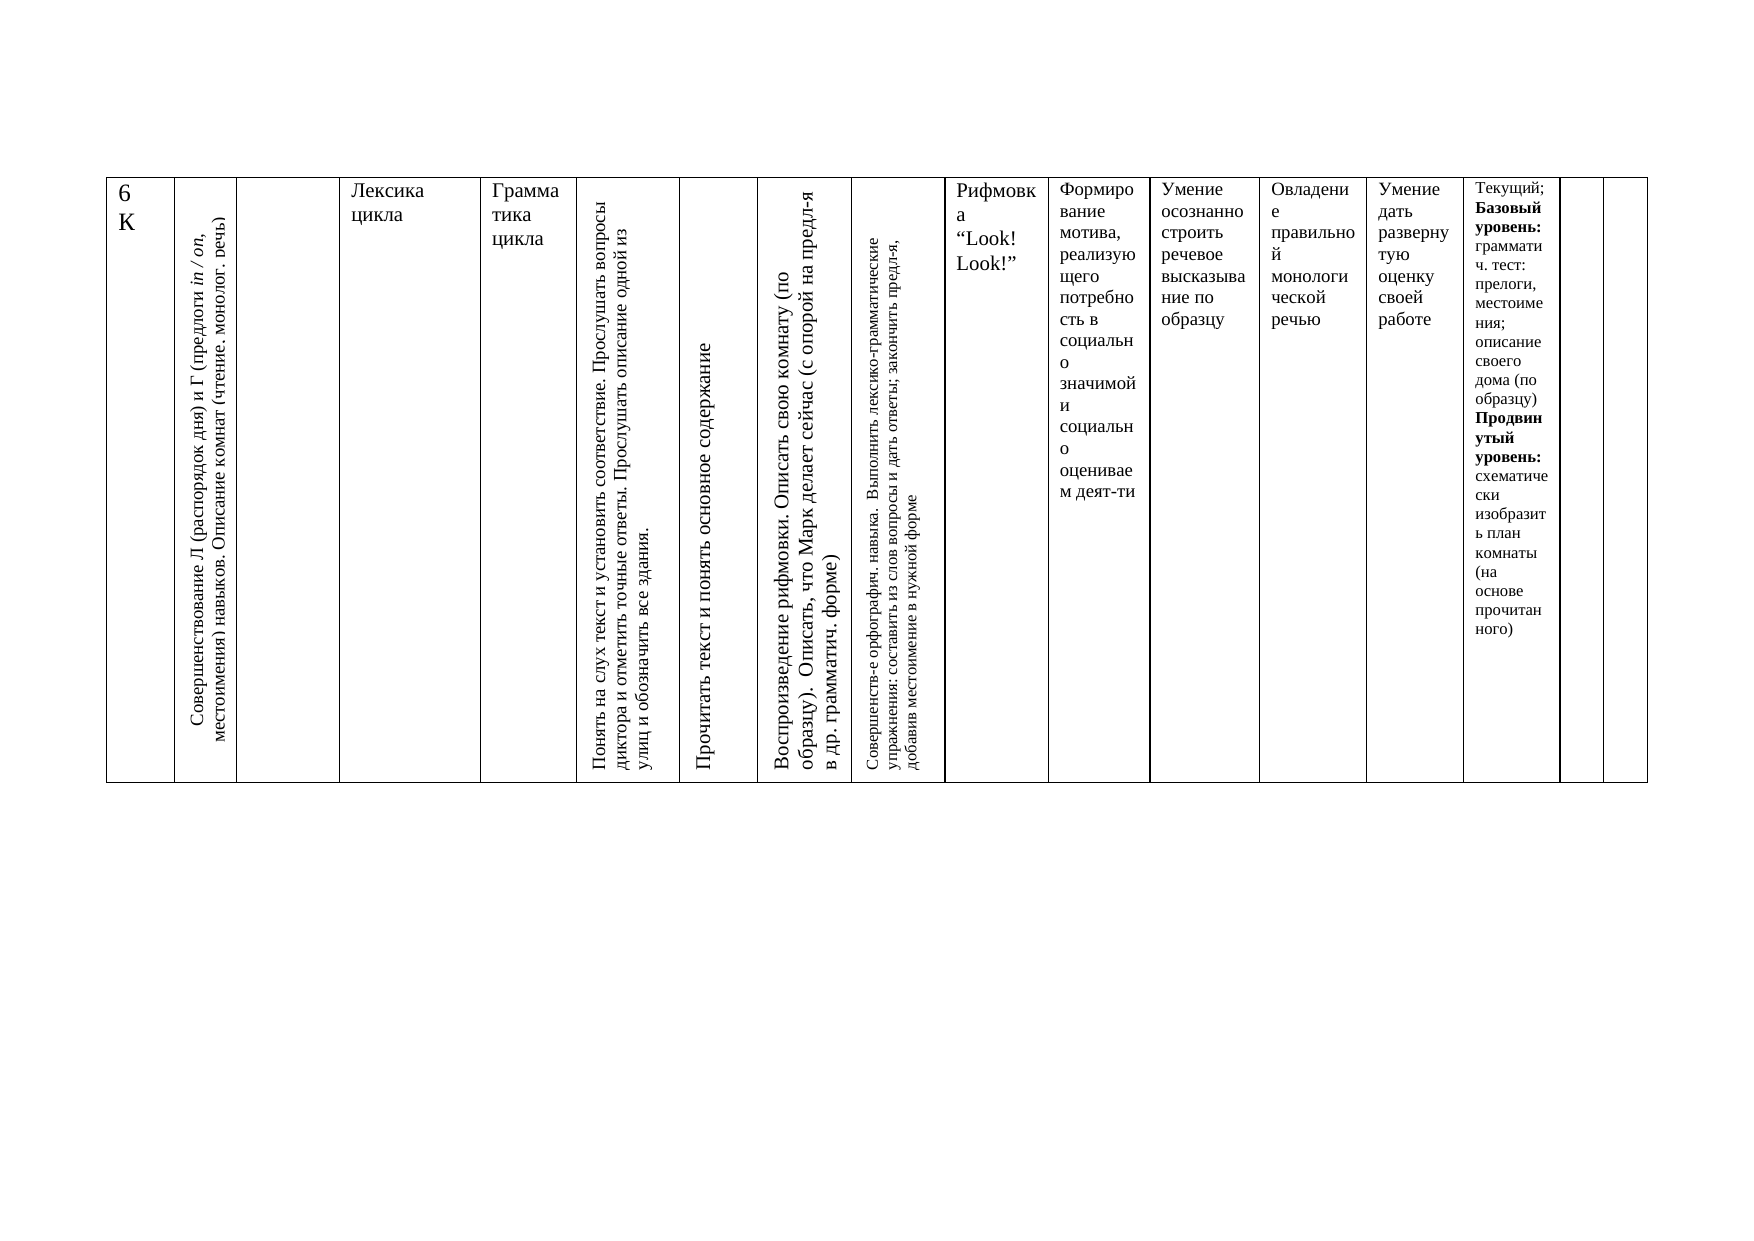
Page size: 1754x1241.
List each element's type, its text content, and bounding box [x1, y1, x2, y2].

table_cell Совершенств-е орфографич. навыка. Выполнить лексико-грамматические упражнения: составить из слов вопросы и дать ответы; закончить предл-я, добавив местоимение в нужной форме [852, 178, 944, 782]
table_cell Совершенствование Л (распорядок дня) и Г (предлоги in / on, местоимения) навыков. Описание комнат (чтение, монолог. речь) [175, 178, 236, 782]
table_cell Овладение правильной монологической речью [1260, 178, 1366, 782]
table_cell Текущий; Базовый уровень: грамматич. тест: прелоги, местоимения; описание своего дома (по образцу) Продвинутый уровень: схематически изобразить план комнаты (на основе прочитанного) [1464, 178, 1559, 782]
table_cell [1561, 178, 1603, 782]
table_cell Рифмовка “Look! Look!” [946, 178, 1048, 782]
table_cell [1604, 178, 1647, 782]
table_cell Умение дать развернутую оценку своей работе [1367, 178, 1463, 782]
table_cell Воспроизведение рифмовки. Описать свою комнату (по образцу). Описать, что Марк делает сейчас (с опорой на предл-я в др. грамматич. форме) [758, 178, 851, 782]
table_cell Формирование мотива, реализующего потребность в социально значимой и социально оцениваем деят-ти [1049, 178, 1149, 782]
table_cell Умение осознанно строить речевое высказывание по образцу [1151, 178, 1259, 782]
table_cell [237, 178, 339, 782]
table_cell 6 К [107, 178, 174, 782]
table_cell Грамматика цикла [481, 178, 576, 782]
table_cell Прочитать текст и понять основное содержание [680, 178, 757, 782]
table_cell Понять на слух текст и установить соответствие. Прослушать вопросы диктора и отметить точные ответы. Прослушать описание одной из улиц и обозначить все здания. [577, 178, 679, 782]
table_cell Лексика цикла [340, 178, 480, 782]
